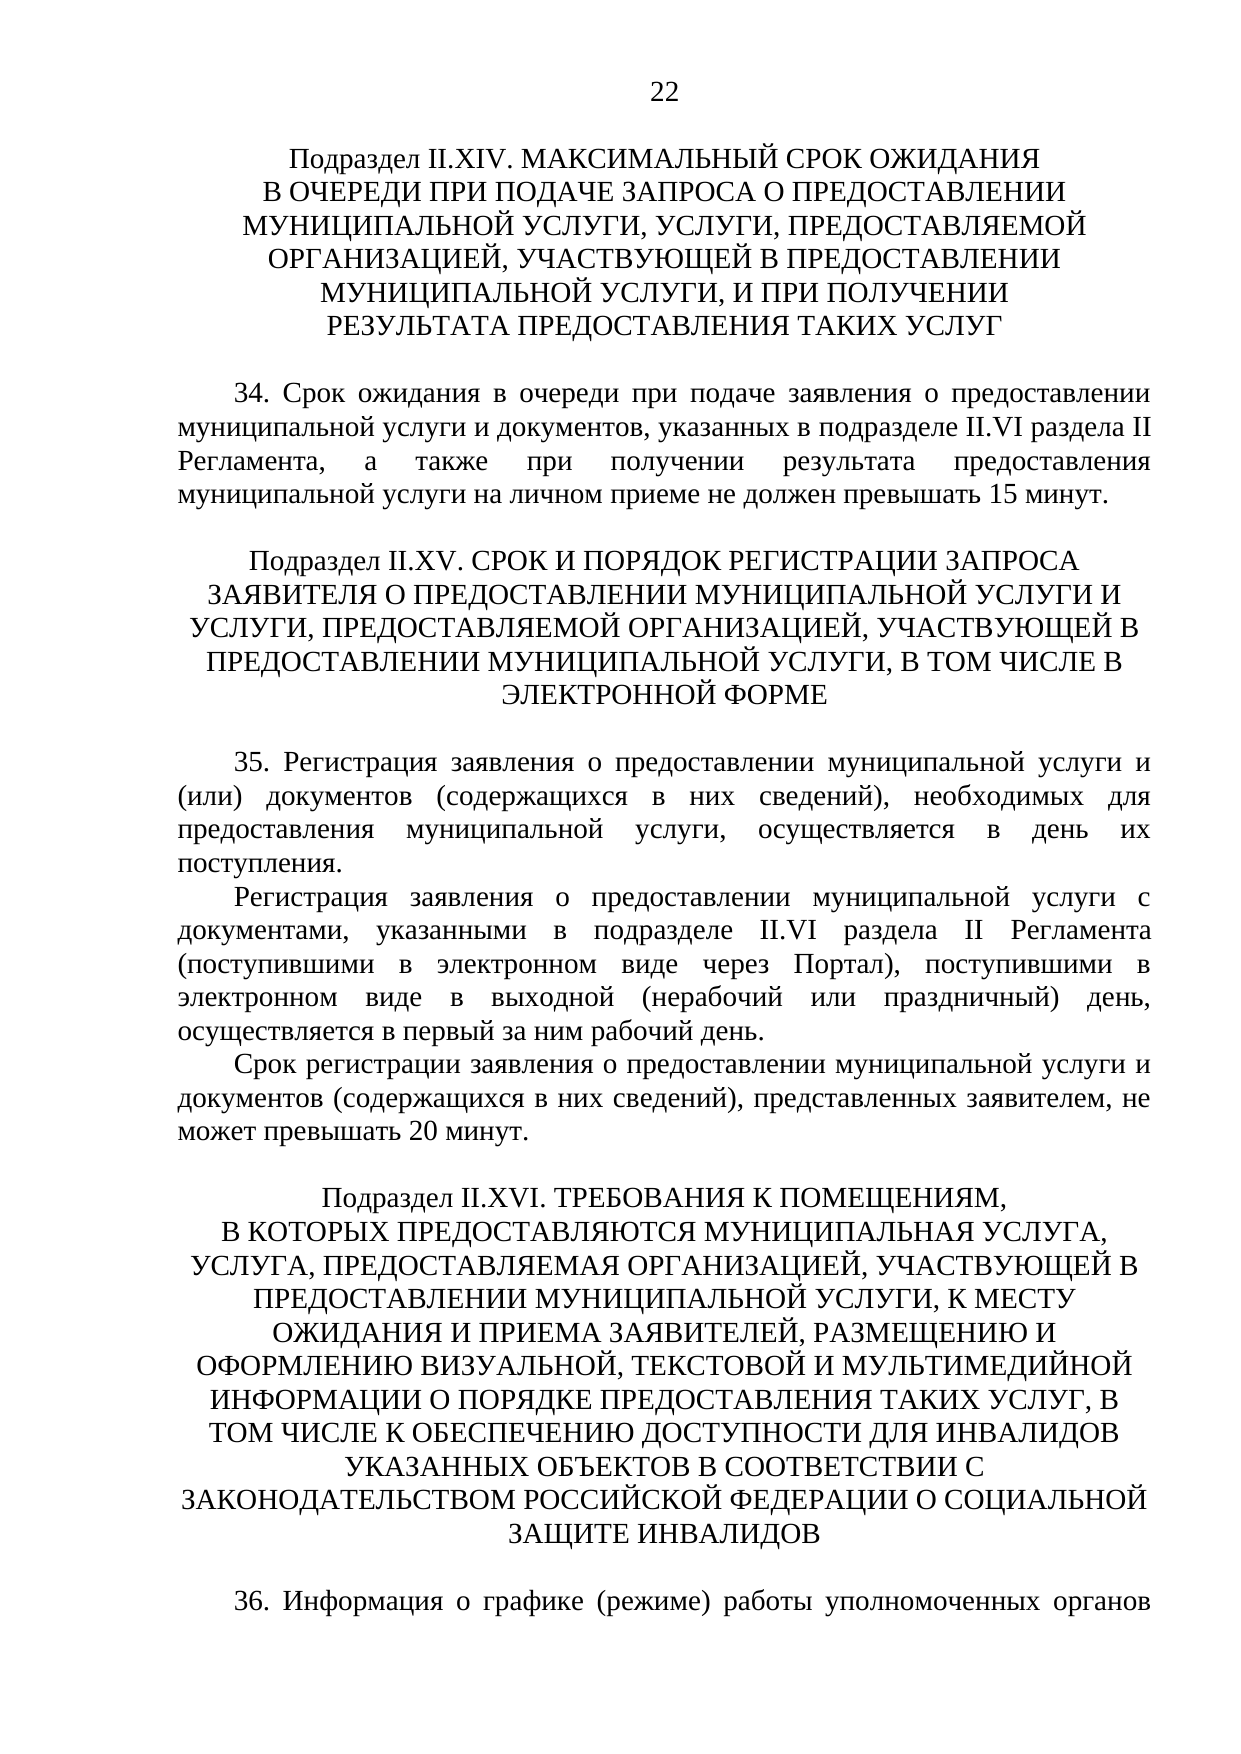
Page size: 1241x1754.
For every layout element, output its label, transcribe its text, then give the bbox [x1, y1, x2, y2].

text Срок регистрации заявления о предоставлении муниципальной услуги и документов (содержащихся в них сведений), представленных заявителем, не может превышать 20 минут. [177, 1046, 1152, 1147]
text РЕЗУЛЬТАТА ПРЕДОСТАВЛЕНИЯ ТАКИХ УСЛУГ [177, 308, 1152, 342]
text Подраздел II.XV. СРОК И ПОРЯДОК РЕГИСТРАЦИИ ЗАПРОСА [177, 543, 1152, 577]
text ЗАЯВИТЕЛЯ О ПРЕДОСТАВЛЕНИИ МУНИЦИПАЛЬНОЙ УСЛУГИ И УСЛУГИ, ПРЕДОСТАВЛЯЕМОЙ ОРГАНИЗАЦИЕЙ, УЧАСТВУЮЩЕЙ В ПРЕДОСТАВЛЕНИИ МУНИЦИПАЛЬНОЙ УСЛУГИ, В ТОМ ЧИСЛЕ В ЭЛЕКТРОННОЙ ФОРМЕ [177, 577, 1152, 711]
text 35. Регистрация заявления о предоставлении муниципальной услуги и (или) документов (содержащихся в них сведений), необходимых для предоставления муниципальной услуги, осуществляется в день их поступления. [177, 744, 1152, 879]
text Подраздел II.XIV. МАКСИМАЛЬНЫЙ СРОК ОЖИДАНИЯ [177, 141, 1152, 174]
text В ОЧЕРЕДИ ПРИ ПОДАЧЕ ЗАПРОСА О ПРЕДОСТАВЛЕНИИ МУНИЦИПАЛЬНОЙ УСЛУГИ, УСЛУГИ, ПРЕДОСТАВЛЯЕМОЙ ОРГАНИЗАЦИЕЙ, УЧАСТВУЮЩЕЙ В ПРЕДОСТАВЛЕНИИ МУНИЦИПАЛЬНОЙ УСЛУГИ, И ПРИ ПОЛУЧЕНИИ [177, 174, 1152, 308]
text В КОТОРЫХ ПРЕДОСТАВЛЯЮТСЯ МУНИЦИПАЛЬНАЯ УСЛУГА, УСЛУГА, ПРЕДОСТАВЛЯЕМАЯ ОРГАНИЗАЦИЕЙ, УЧАСТВУЮЩЕЙ В ПРЕДОСТАВЛЕНИИ МУНИЦИПАЛЬНОЙ УСЛУГИ, К МЕСТУ ОЖИДАНИЯ И ПРИЕМА ЗАЯВИТЕЛЕЙ, РАЗМЕЩЕНИЮ И ОФОРМЛЕНИЮ ВИЗУАЛЬНОЙ, ТЕКСТОВОЙ И МУЛЬТИМЕДИЙНОЙ ИНФОРМАЦИИ О ПОРЯДКЕ ПРЕДОСТАВЛЕНИЯ ТАКИХ УСЛУГ, В ТОМ ЧИСЛЕ К ОБЕСПЕЧЕНИЮ ДОСТУПНОСТИ ДЛЯ ИНВАЛИДОВ [177, 1214, 1152, 1449]
text 34. Срок ожидания в очереди при подаче заявления о предоставлении муниципальной услуги и документов, указанных в подразделе II.VI раздела II Регламента, а также при получении результата предоставления муниципальной услуги на личном приеме не должен превышать 15 минут. [177, 376, 1152, 510]
text УКАЗАННЫХ ОБЪЕКТОВ В СООТВЕТСТВИИ С ЗАКОНОДАТЕЛЬСТВОМ РОССИЙСКОЙ ФЕДЕРАЦИИ О СОЦИАЛЬНОЙ ЗАЩИТЕ ИНВАЛИДОВ [177, 1449, 1152, 1549]
text Регистрация заявления о предоставлении муниципальной услуги с документами, указанными в подразделе II.VI раздела II Регламента (поступившими в электронном виде через Портал), поступившими в электронном виде в выходной (нерабочий или праздничный) день, осуществляется в первый за ним рабочий день. [177, 879, 1152, 1046]
text Подраздел II.XVI. ТРЕБОВАНИЯ К ПОМЕЩЕНИЯМ, [177, 1181, 1152, 1214]
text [177, 1583, 1152, 1617]
